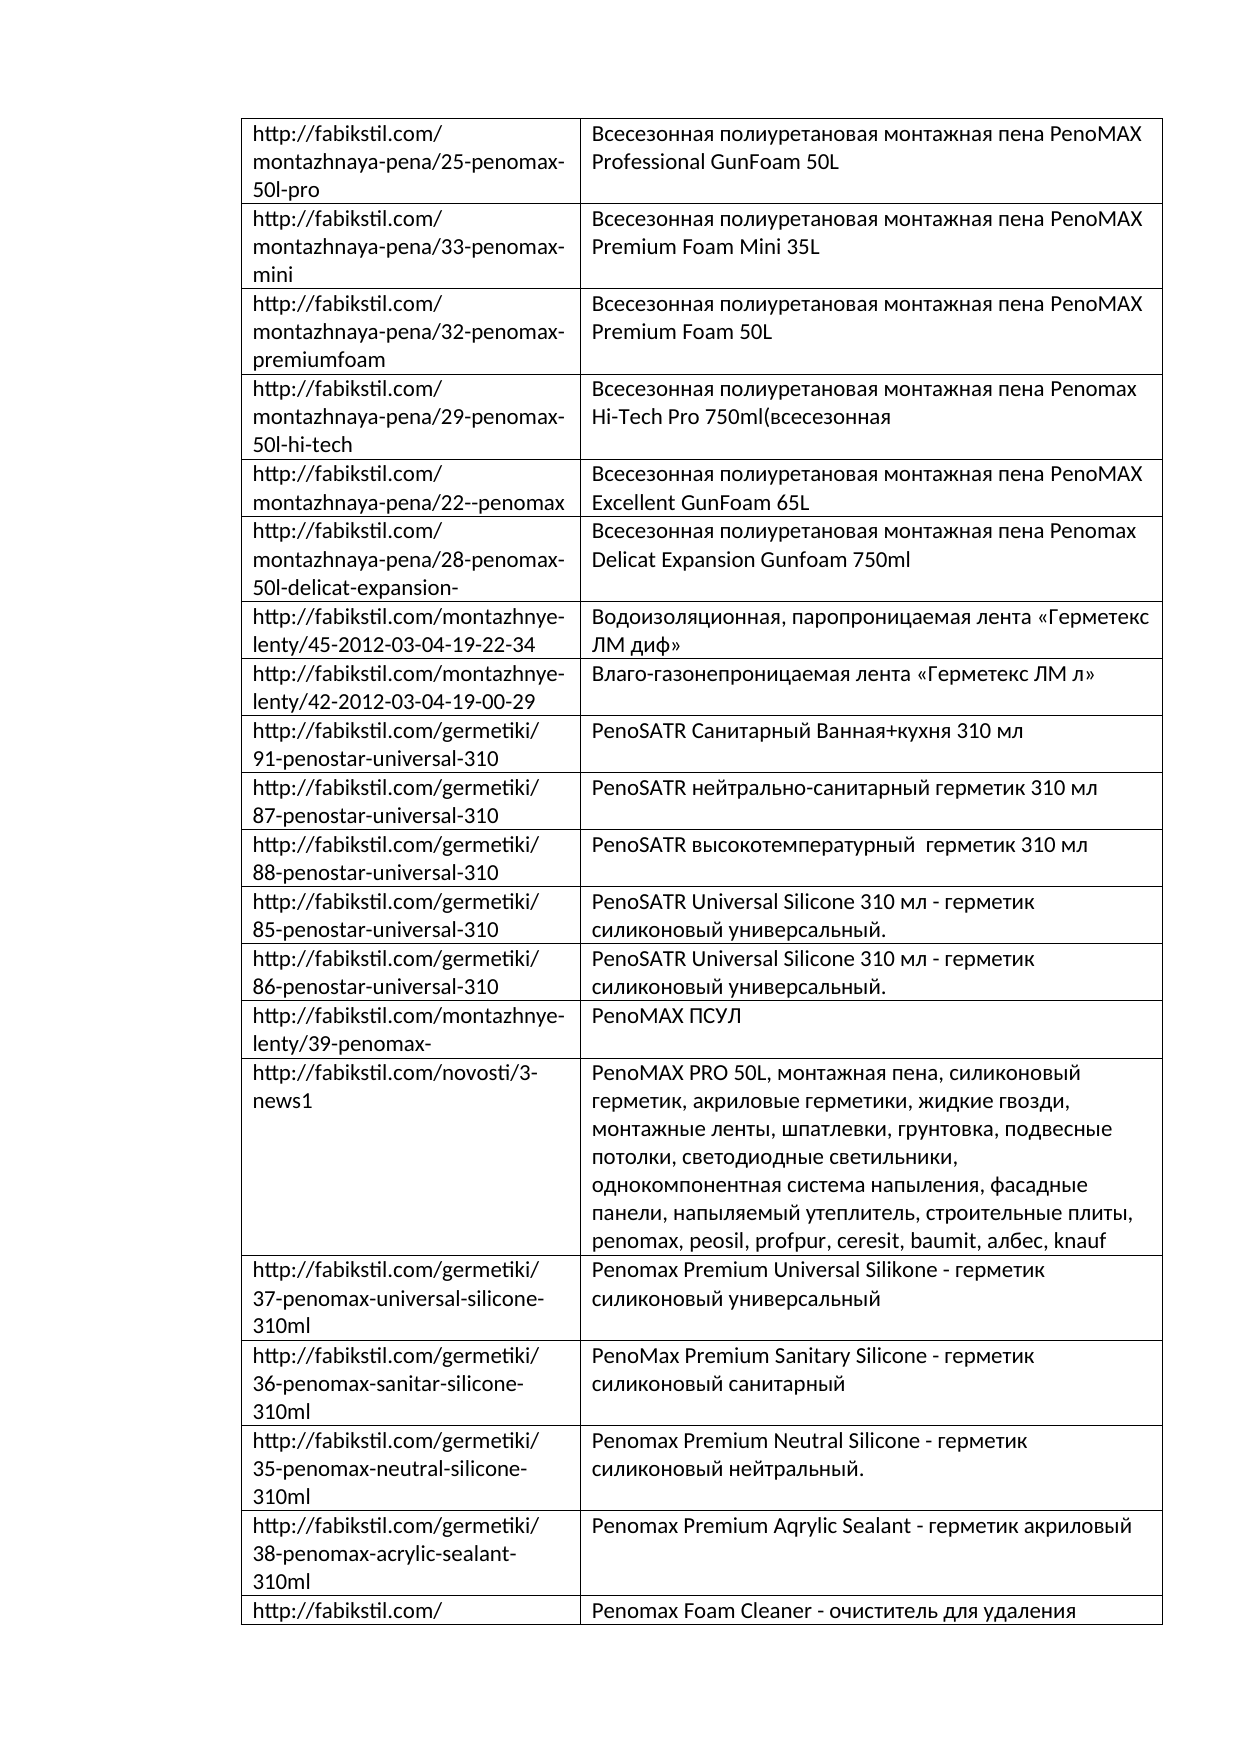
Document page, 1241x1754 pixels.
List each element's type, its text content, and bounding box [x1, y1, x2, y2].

table_cell Всесезонная полиуретановая монтажная пена Penomax Hi-Tech Pro 750ml(всесезонная [581, 375, 1162, 458]
table_cell PenoMAX PRO 50L, монтажная пена, силиконовый герметик, акриловые герметики, жидкие гвозди, монтажные ленты, шпатлевки, грунтовка, подвесные потолки, светодиодные светильники, однокомпонентная система напыления, фасадные панели, напыляемый утеплитель, строительные плиты, penomax, peosil, profpur, ceresit, baumit, албес, knauf [581, 1059, 1162, 1254]
table_cell http://fabikstil.com/montazhnye-lenty/42-2012-03-04-19-00-29 [242, 659, 580, 715]
table_cell http://fabikstil.com/montazhnaya-pena/29-penomax-50l-hi-tech [242, 375, 580, 458]
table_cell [242, 1596, 580, 1624]
table_cell http://fabikstil.com/germetiki/36-penomax-sanitar-silicone-310ml [242, 1341, 580, 1425]
table_cell http://fabikstil.com/germetiki/35-penomax-neutral-silicone-310ml [242, 1426, 580, 1510]
table_cell PenoSATR Universal Silicone 310 мл - герметик силиконовый универсальный. [581, 944, 1162, 1000]
table_cell http://fabikstil.com/germetiki/85-penostar-universal-310 [242, 887, 580, 943]
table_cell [581, 1596, 1162, 1624]
table_cell PenoSATR Санитарный Ванная+кухня 310 мл [581, 716, 1162, 772]
table_cell Всесезонная полиуретановая монтажная пена PenoMAX Excellent GunFoam 65L [581, 460, 1162, 516]
table_cell Всесезонная полиуретановая монтажная пена Penomax Delicat Expansion Gunfoam 750ml [581, 517, 1162, 601]
table_cell http://fabikstil.com/germetiki/91-penostar-universal-310 [242, 716, 580, 772]
table_cell PenoSATR нейтрально-санитарный герметик 310 мл [581, 773, 1162, 829]
table_cell http://fabikstil.com/montazhnaya-pena/32-penomax-premiumfoam [242, 289, 580, 373]
table_cell Водоизоляционная, паропроницаемая лента «Герметекс ЛМ диф» [581, 602, 1162, 658]
table_cell http://fabikstil.com/montazhnaya-pena/25-penomax-50l-pro [242, 119, 580, 203]
table_cell Всесезонная полиуретановая монтажная пена PenoMAX Premium Foam Mini 35L [581, 204, 1162, 288]
table_cell Penomax Premium Neutral Silicone - герметик силиконовый нейтральный. [581, 1426, 1162, 1510]
table_cell http://fabikstil.com/germetiki/86-penostar-universal-310 [242, 944, 580, 1000]
table_cell Всесезонная полиуретановая монтажная пена PenoMAX Professional GunFoam 50L [581, 119, 1162, 203]
table_cell http://fabikstil.com/montazhnaya-pena/33-penomax-mini [242, 204, 580, 288]
table_cell http://fabikstil.com/novosti/3-news1 [242, 1059, 580, 1254]
table_cell http://fabikstil.com/montazhnye-lenty/45-2012-03-04-19-22-34 [242, 602, 580, 658]
table_cell PenoMAX ПСУЛ [581, 1001, 1162, 1057]
table_cell http://fabikstil.com/montazhnaya-pena/22--penomax [242, 460, 580, 516]
table_cell http://fabikstil.com/montazhnye-lenty/39-penomax- [242, 1001, 580, 1057]
table_cell PenoSATR высокотемпературный герметик 310 мл [581, 830, 1162, 886]
table_cell PenoSATR Universal Silicone 310 мл - герметик силиконовый универсальный. [581, 887, 1162, 943]
table_cell Penomax Premium Aqrylic Sealant - герметик акриловый [581, 1511, 1162, 1595]
table_cell http://fabikstil.com/germetiki/37-penomax-universal-silicone-310ml [242, 1256, 580, 1340]
table_cell http://fabikstil.com/germetiki/88-penostar-universal-310 [242, 830, 580, 886]
table_cell http://fabikstil.com/montazhnaya-pena/28-penomax-50l-delicat-expansion- [242, 517, 580, 601]
table_cell http://fabikstil.com/germetiki/38-penomax-acrylic-sealant-310ml [242, 1511, 580, 1595]
table_cell Всесезонная полиуретановая монтажная пена PenoMAX Premium Foam 50L [581, 289, 1162, 373]
table_cell PenoMax Premium Sanitary Silicone - герметик силиконовый санитарный [581, 1341, 1162, 1425]
table_cell Влаго-газонепроницаемая лента «Герметекс ЛМ л» [581, 659, 1162, 715]
table_cell Penomax Premium Universal Silikone - герметик силиконовый универсальный [581, 1256, 1162, 1340]
table_cell http://fabikstil.com/germetiki/87-penostar-universal-310 [242, 773, 580, 829]
